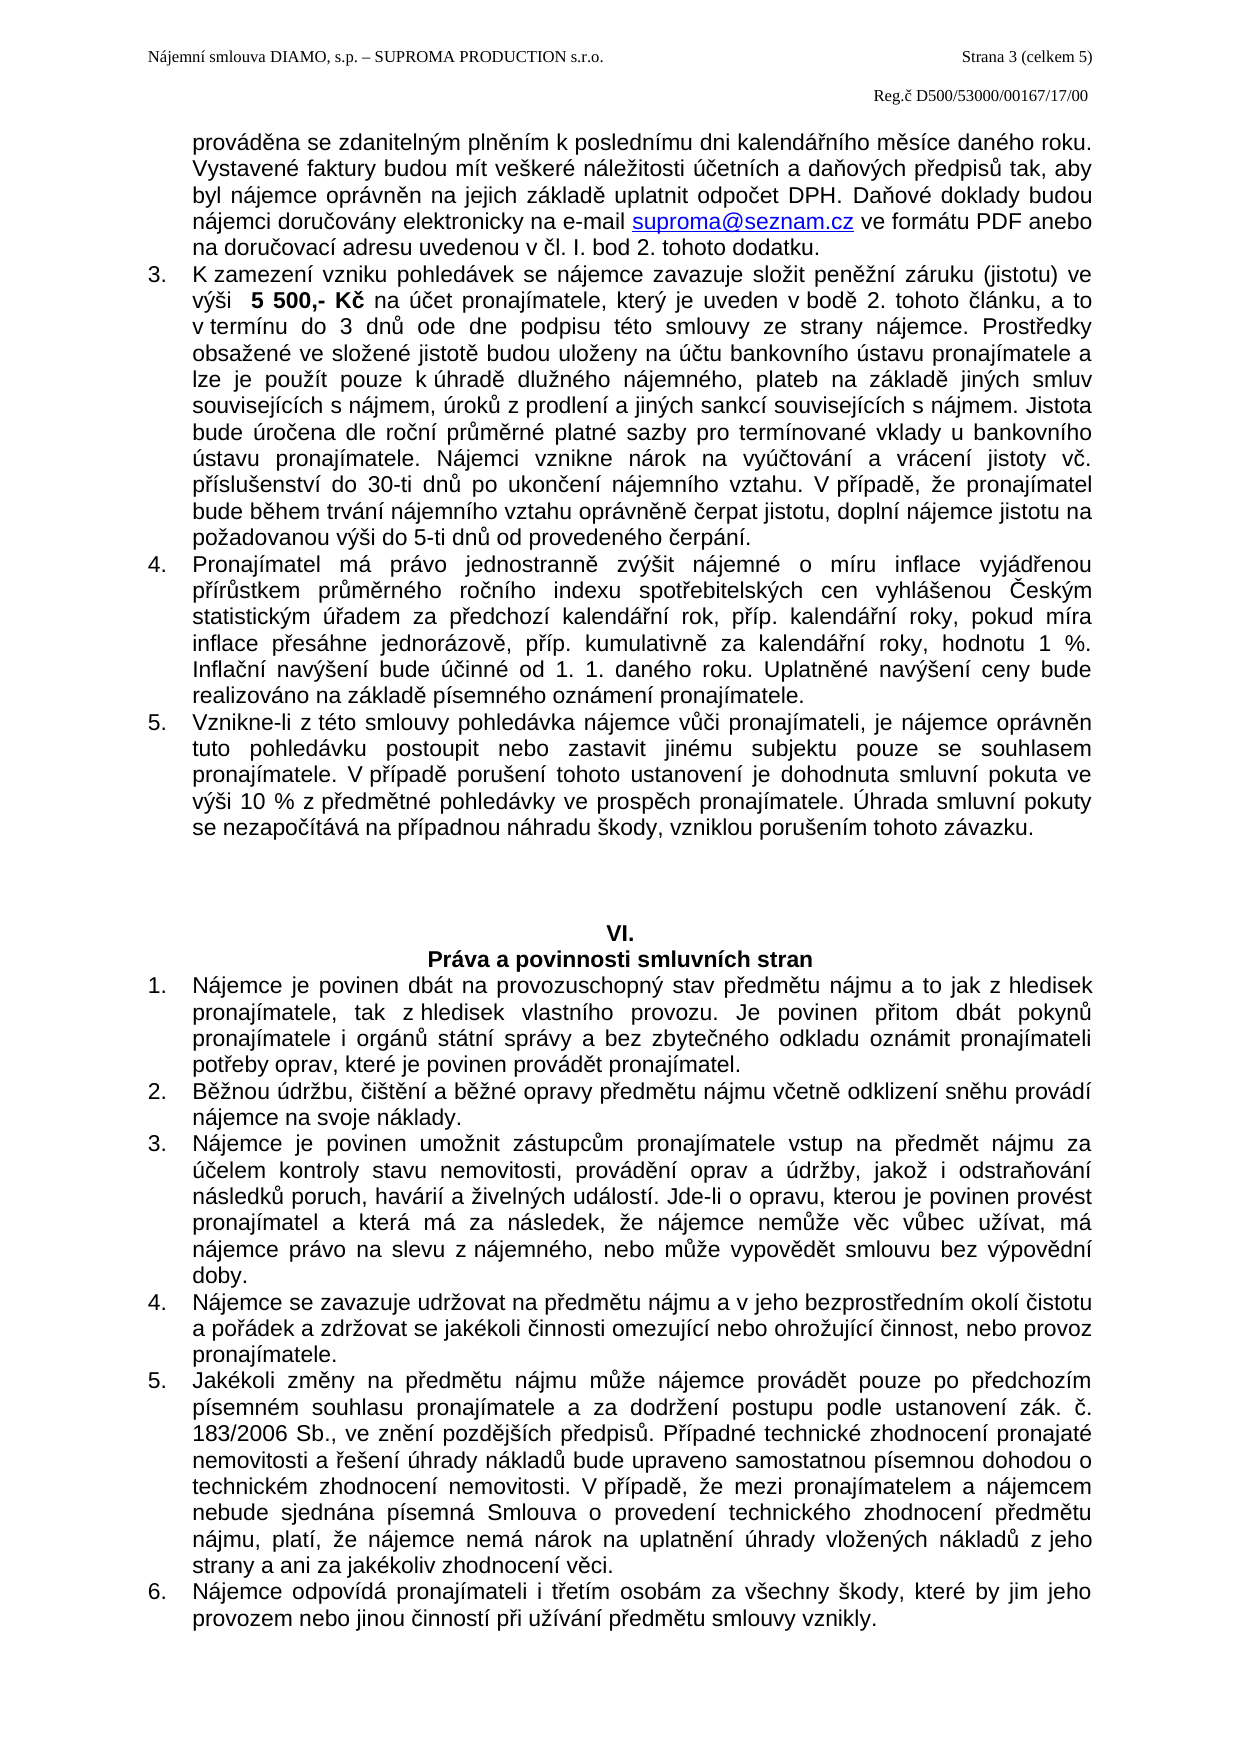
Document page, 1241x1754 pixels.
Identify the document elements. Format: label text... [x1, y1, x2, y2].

list Nájemce je povinen umožnit zástupcům pronajímatele vstup na předmět nájmu za účelem kontroly stavu nemovitosti, provádění oprav a údržby, jakož i odstraňování následků poruch, havárií a živelných událostí. Jde-li o opravu, kterou je povinen provést pronajímatel a která má za následek, že nájemce nemůže věc vůbec užívat, má nájemce právo na slevu z nájemného, nebo může vypovědět smlouvu bez výpovědní doby. [148, 1130, 1092, 1288]
list Jakékoli změny na předmětu nájmu může nájemce provádět pouze po předchozím písemném souhlasu pronajímatele a za dodržení postupu podle ustanovení zák. č. 183/2006 Sb., ve znění pozdějších předpisů. Případné technické zhodnocení pronajaté nemovitosti a řešení úhrady nákladů bude upraveno samostatnou písemnou dohodou o technickém zhodnocení nemovitosti. V případě, že mezi pronajímatelem a nájemcem nebude sjednána písemná Smlouva o provedení technického zhodnocení předmětu nájmu, platí, že nájemce nemá nárok na uplatnění úhrady vložených nákladů z jeho strany a ani za jakékoliv zhodnocení věci. [148, 1367, 1092, 1578]
list K zamezení vzniku pohledávek se nájemce zavazuje složit peněžní záruku (jistotu) ve výši 5 500,- Kč na účet pronajímatele, který je uveden v bodě 2. tohoto článku, a to v termínu do 3 dnů ode dne podpisu této smlouvy ze strany nájemce. Prostředky obsažené ve složené jistotě budou uloženy na účtu bankovního ústavu pronajímatele a lze je použít pouze k úhradě dlužného nájemného, plateb na základě jiných smluv souvisejících s nájmem, úroků z prodlení a jiných sankcí souvisejících s nájmem. Jistota bude úročena dle roční průměrné platné sazby pro termínované vklady u bankovního ústavu pronajímatele. Nájemci vznikne nárok na vyúčtování a vrácení jistoty vč. příslušenství do 30-ti dnů po ukončení nájemního vztahu. V případě, že pronajímatel bude během trvání nájemního vztahu oprávněně čerpat jistotu, doplní nájemce jistotu na požadovanou výši do 5-ti dnů od provedeného čerpání. [148, 261, 1092, 551]
list Nájemce je povinen dbát na provozuschopný stav předmětu nájmu a to jak z hledisek pronajímatele, tak z hledisek vlastního provozu. Je povinen přitom dbát pokynů pronajímatele i orgánů státní správy a bez zbytečného odkladu oznámit pronajímateli potřeby oprav, které je povinen provádět pronajímatel. [148, 972, 1092, 1078]
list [154, 129, 1092, 261]
list Nájemce se zavazuje udržovat na předmětu nájmu a v jeho bezprostředním okolí čistotu a pořádek a zdržovat se jakékoli činnosti omezující nebo ohrožující činnost, nebo provoz pronajímatele. [148, 1288, 1092, 1367]
subtitle Práva a povinnosti smluvních stran [148, 946, 1092, 972]
list Vznikne-li z této smlouvy pohledávka nájemce vůči pronajímateli, je nájemce oprávněn tuto pohledávku postoupit nebo zastavit jinému subjektu pouze se souhlasem pronajímatele. V případě porušení tohoto ustanovení je dohodnuta smluvní pokuta ve výši 10 % z předmětné pohledávky ve prospěch pronajímatele. Úhrada smluvní pokuty se nezapočítává na případnou náhradu škody, vzniklou porušením tohoto závazku. [148, 709, 1092, 840]
list Pronajímatel má právo jednostranně zvýšit nájemné o míru inflace vyjádřenou přírůstkem průměrného ročního indexu spotřebitelských cen vyhlášenou Českým statistickým úřadem za předchozí kalendářní rok, příp. kalendářní roky, pokud míra inflace přesáhne jednorázově, příp. kumulativně za kalendářní roky, hodnotu 1 %. Inflační navýšení bude účinné od 1. 1. daného roku. Uplatněné navýšení ceny bude realizováno na základě písemného oznámení pronajímatele. [148, 551, 1092, 709]
list Nájemce odpovídá pronajímateli i třetím osobám za všechny škody, které by jim jeho provozem nebo jinou činností při užívání předmětu smlouvy vznikly. [148, 1578, 1092, 1631]
list Běžnou údržbu, čištění a běžné opravy předmětu nájmu včetně odklizení sněhu provádí nájemce na svoje náklady. [148, 1078, 1092, 1130]
text VI. [148, 919, 1092, 946]
